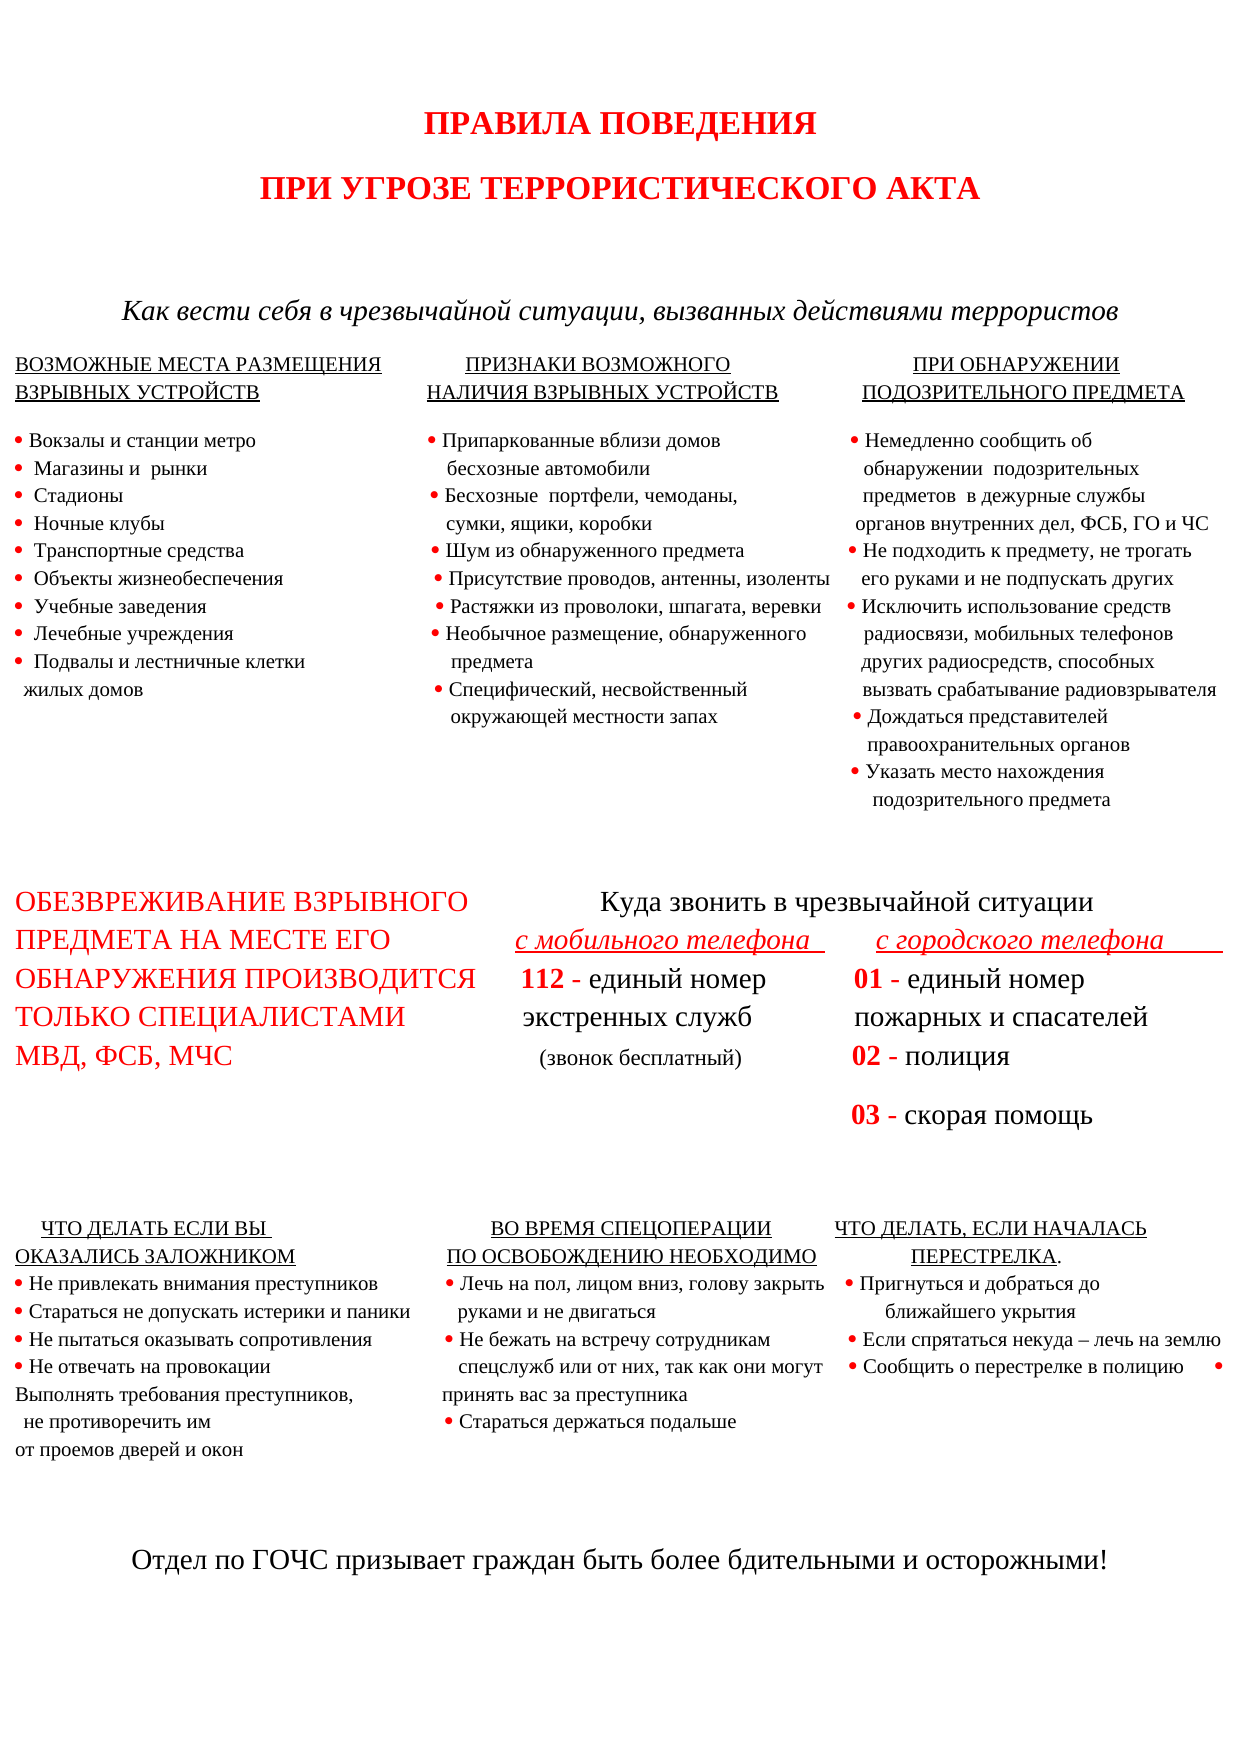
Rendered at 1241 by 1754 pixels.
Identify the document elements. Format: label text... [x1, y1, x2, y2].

text ВОЗМОЖНЫЕ МЕСТА РАЗМЕЩЕНИЯ ПРИЗНАКИ ВОЗМОЖНОГО ПРИ ОБНАРУЖЕНИИ ВЗРЫВНЫХ УСТРОЙСТВ НАЛИЧИЯ ВЗРЫВНЫХ УСТРОЙСТВ ПОДОЗРИТЕЛЬНОГО ПРЕДМЕТА [15, 352, 1226, 404]
text ЧТО ДЕЛАТЬ ЕСЛИ ВЫ ВО ВРЕМЯ СПЕЦОПЕРАЦИИ ЧТО ДЕЛАТЬ, ЕСЛИ НАЧАЛАСЬ ОКАЗАЛИСЬ ЗАЛОЖНИКОМ ПО ОСВОБОЖДЕНИЮ НЕОБХОДИМО ПЕРЕСТРЕЛКА. Не привлекать внимания преступников Лечь на пол, лицом вниз, голову закрыть Пригнуться и добраться до Стараться не допускать истерики и паники руками и не двигаться ближайшего укрытия Не пытаться оказывать сопротивления Не бежать на встречу сотрудникам Если спрятаться некуда – лечь на землю Не отвечать на провокации спецслужб или от них, так как они могут Сообщить о перестрелке в полицию Выполнять требования преступников, принять вас за преступника не противоречить им Стараться держаться подальше от проемов дверей и окон [15, 1216, 1226, 1461]
text Вокзалы и станции метро Припаркованные вблизи домов Немедленно сообщить об Магазины и рынки бесхозные автомобили обнаружении подозрительных Стадионы Бесхозные портфели, чемоданы, предметов в дежурные службы Ночные клубы сумки, ящики, коробки органов внутренних дел, ФСБ, ГО и ЧС Транспортные средства Шум из обнаруженного предмета Не подходить к предмету, не трогать Объекты жизнеобеспечения Присутствие проводов, антенны, изоленты его руками и не подпускать других Учебные заведения Растяжки из проволоки, шпагата, веревки Исключить использование средств Лечебные учреждения Необычное размещение, обнаруженного радиосвязи, мобильных телефонов Подвалы и лестничные клетки предмета других радиосредств, способных жилых домов Специфический, несвойственный вызвать срабатывание радиовзрывателя окружающей местности запах Дождаться представителей правоохранительных органов Указать место нахождения подозрительного предмета [15, 428, 1226, 811]
text Как вести себя в чрезвычайной ситуации, вызванных действиями террористов [15, 293, 1226, 326]
text ОБЕЗВРЕЖИВАНИЕ ВЗРЫВНОГО Куда звонить в чрезвычайной ситуации ПРЕДМЕТА НА МЕСТЕ ЕГО с мобильного телефона с городского телефона ОБНАРУЖЕНИЯ ПРОИЗВОДИТСЯ 112 - единый номер 01 - единый номер ТОЛЬКО СПЕЦИАЛИСТАМИ экстренных служб пожарных и спасателей МВД, ФСБ, МЧС (звонок бесплатный) 02 - полиция [15, 884, 1226, 1071]
text Отдел по ГОЧС призывает граждан быть более бдительными и осторожными! [15, 1542, 1226, 1576]
text 03 - скорая помощь [15, 1097, 1226, 1131]
text ПРИ УГРОЗЕ ТЕРРОРИСТИЧЕСКОГО АКТА [15, 168, 1226, 207]
text ПРАВИЛА ПОВЕДЕНИЯ [15, 103, 1226, 142]
